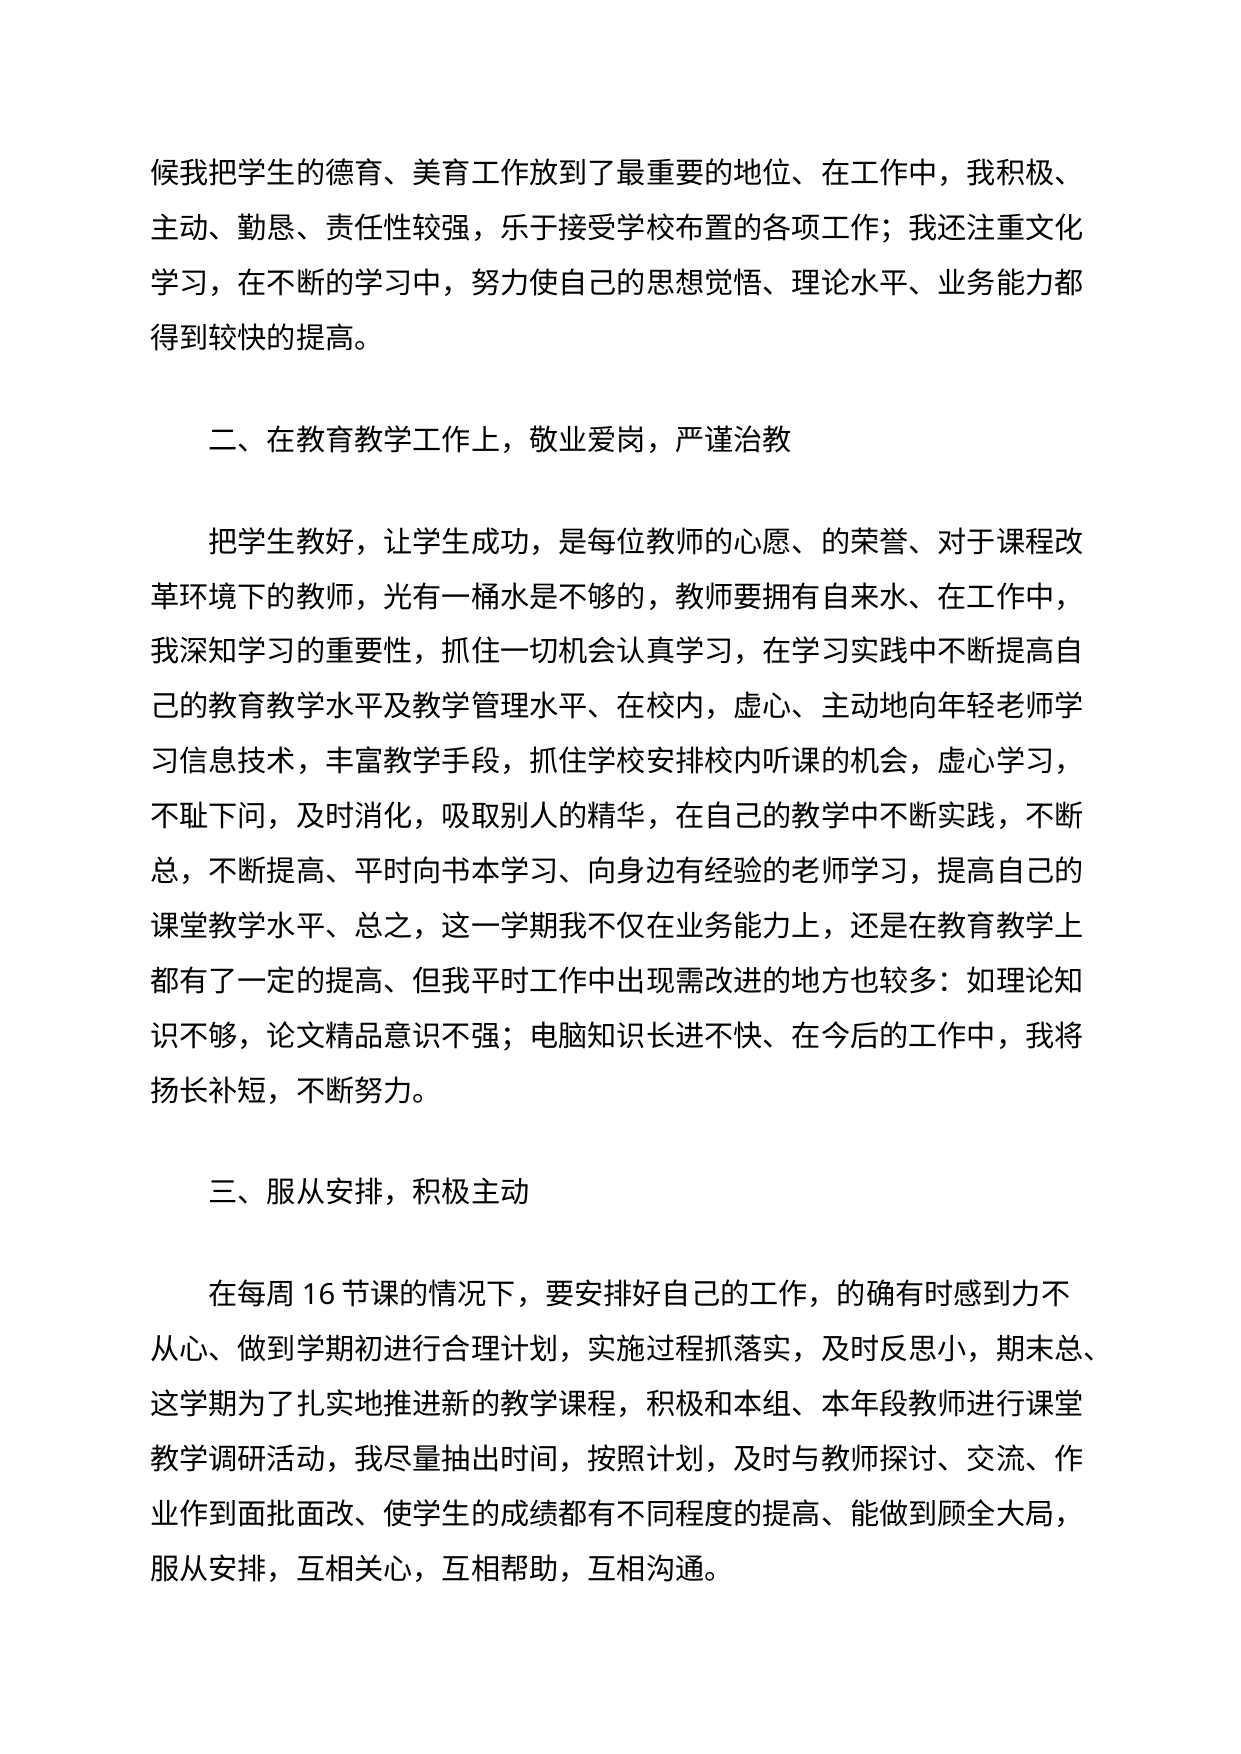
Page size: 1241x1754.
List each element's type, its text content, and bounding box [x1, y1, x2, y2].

text 把学生教好，让学生成功，是每位教师的心愿、的荣誉、对于课程改革环境下的教师，光有一桶水是不够的，教师要拥有自来水、在工作中，我深知学习的重要性，抓住一切机会认真学习，在学习实践中不断提高自己的教育教学水平及教学管理水平、在校内，虚心、主动地向年轻老师学习信息技术，丰富教学手段，抓住学校安排校内听课的机会，虚心学习，不耻下问，及时消化，吸取别人的精华，在自己的教学中不断实践，不断总，不断提高、平时向书本学习、向身边有经验的老师学习，提高自己的课堂教学水平、总之，这一学期我不仅在业务能力上，还是在教育教学上都有了一定的提高、但我平时工作中出现需改进的地方也较多：如理论知识不够，论文精品意识不强；电脑知识长进不快、在今后的工作中，我将扬长补短，不断努力。 [150, 518, 1090, 1109]
text 三、服从安排，积极主动 [150, 1169, 1090, 1211]
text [150, 150, 1090, 357]
text 在每周16节课的情况下，要安排好自己的工作，的确有时感到力不从心、做到学期初进行合理计划，实施过程抓落实，及时反思小，期末总、这学期为了扎实地推进新的教学课程，积极和本组、本年段教师进行课堂教学调研活动，我尽量抽出时间，按照计划，及时与教师探讨、交流、作业作到面批面改、使学生的成绩都有不同程度的提高、能做到顾全大局，服从安排，互相关心，互相帮助，互相沟通。 [150, 1271, 1090, 1588]
text 二、在教育教学工作上，敬业爱岗，严谨治教 [150, 416, 1090, 459]
